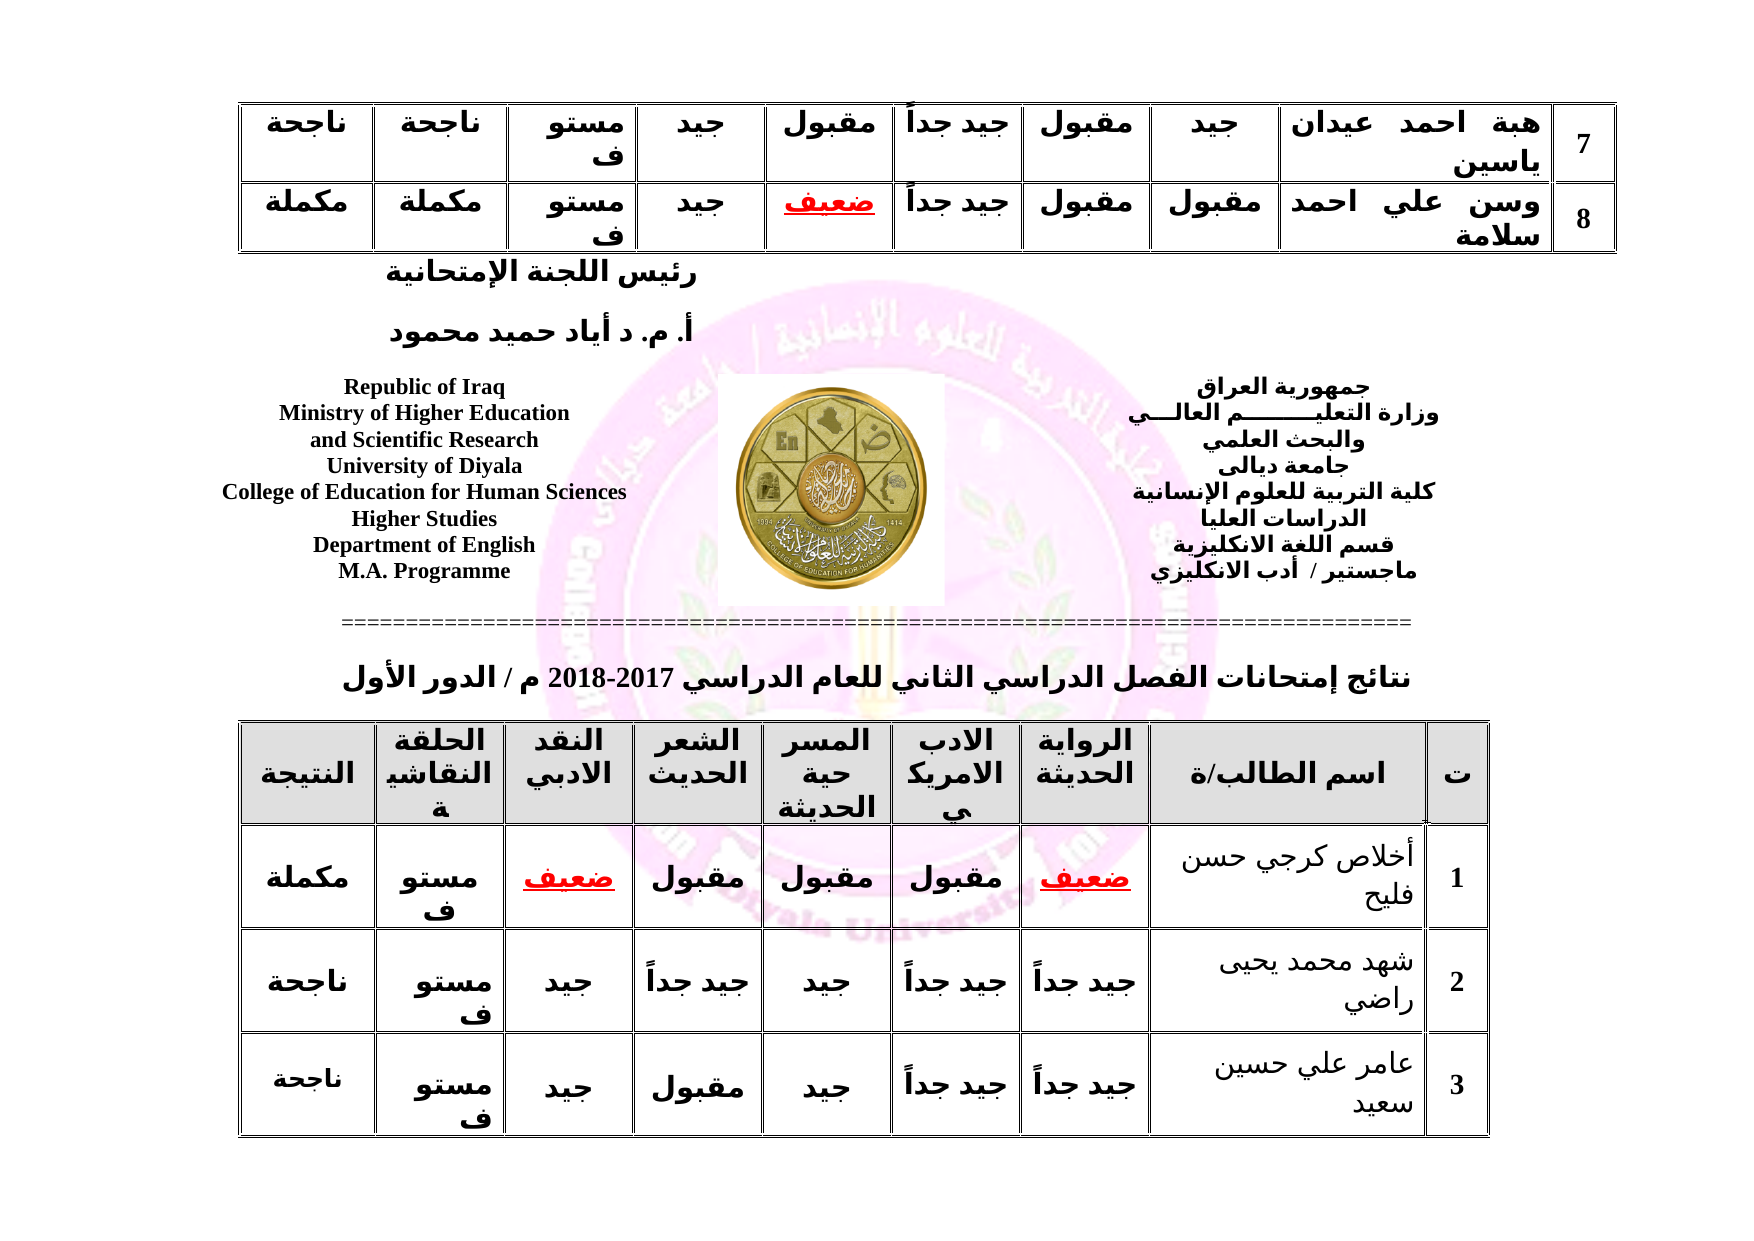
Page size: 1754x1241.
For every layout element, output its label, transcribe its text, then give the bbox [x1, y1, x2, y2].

text =================================================================================== [150, 584, 1604, 636]
table_cell جيد جداً [894, 105, 1022, 181]
table_cell مقبول [764, 826, 890, 927]
table_cell جيد [1151, 105, 1279, 181]
table_cell مكملة [240, 184, 373, 251]
table_cell مكملة [373, 181, 508, 251]
table_cell مقبول [1151, 184, 1279, 251]
table_cell مكملة [242, 826, 374, 927]
table_cell ناجحة [242, 930, 374, 1031]
table_header ت [1428, 721, 1489, 823]
text رئيس اللجنة الإمتحانية [150, 254, 1604, 288]
table_cell ضعيف [765, 181, 894, 251]
text كلية التربية للعلوم الإنسانية College of Education for Human Sciences [150, 478, 718, 505]
table_cell مستوف [377, 930, 503, 1031]
table_cell مقبول [1022, 181, 1151, 251]
table_cell مستوف [377, 826, 503, 927]
table_cell هبة احمد عيدان ياسين [1279, 105, 1551, 181]
text وزارة التعليـــــــــم العالـــي Ministry of Higher Education [150, 399, 718, 426]
table_cell جيد [506, 930, 632, 1031]
table_cell جيد جداً [891, 1031, 1021, 1134]
table_cell 7 [1554, 105, 1615, 181]
text كلية التربية للعلوم الإنسانية College of Education for Human Sciences [945, 478, 1604, 505]
table_header اسم الطالب/ة [1150, 723, 1425, 823]
table_cell جيد جداً [1022, 930, 1148, 1031]
table_header الحلقة النقاشية [375, 723, 504, 823]
table_cell مقبول [1022, 103, 1151, 181]
table_cell 2 [1426, 927, 1489, 1031]
table_cell جيد [764, 930, 890, 1031]
table_cell مقبول [633, 1034, 762, 1134]
text أ. م. د أياد حميد محمود [150, 314, 1604, 347]
text جامعة ديالى University of Diyala [150, 452, 718, 478]
table_cell أخلاص كرجي حسن فليح [1150, 823, 1426, 927]
text وزارة التعليـــــــــم العالـــي Ministry of Higher Education [945, 399, 1604, 426]
table_cell ضعيف [1022, 826, 1148, 927]
table_header النقد الادبي [504, 723, 633, 823]
text قسم اللغة الانكليزية Department of English [945, 531, 1604, 557]
table_cell ناجحة [240, 105, 373, 181]
text قسم اللغة الانكليزية Department of English [150, 531, 718, 557]
table_cell ناجحة [373, 103, 508, 181]
table_cell جيد [762, 1034, 891, 1134]
table_header الشعر الحديث [633, 723, 762, 823]
table_cell جيد جداً [1021, 1034, 1149, 1134]
table_header الادب الامريكي [891, 721, 1021, 823]
text جامعة ديالى University of Diyala [945, 452, 1604, 478]
table_cell عامر علي حسين سعيد [1150, 1031, 1424, 1134]
table_cell 3 [1427, 1031, 1489, 1134]
table_cell جيد [504, 1034, 633, 1134]
table_cell جيد [636, 184, 765, 251]
table_cell شهد محمد يحيى راضي [1150, 927, 1426, 1031]
text ماجستير / أدب الانكليزي M.A. Programme [150, 557, 718, 584]
table_cell جيد جداً [635, 930, 761, 1031]
text الدراسات العليا Higher Studies [150, 505, 718, 531]
text نتائج إمتحانات الفصل الدراسي الثاني للعام الدراسي 2017-2018 م / الدور الأول [150, 660, 1604, 694]
text والبحث العلمي and Scientific Research [150, 426, 718, 452]
text جمهورية العراق Republic of Iraq [150, 373, 1604, 399]
table_cell ضعيف [506, 826, 632, 927]
table_cell مقبول [765, 103, 894, 181]
table_cell وسن علي احمد سلامة [1279, 181, 1552, 251]
picture [718, 374, 945, 606]
table_cell مستوف [375, 1034, 504, 1134]
text ماجستير / أدب الانكليزي M.A. Programme [945, 557, 1604, 584]
table_cell ناجحة [240, 1034, 375, 1134]
table_cell مقبول [893, 826, 1019, 927]
table_cell 1 [1426, 823, 1489, 927]
table_header النتيجة [240, 723, 375, 823]
table_cell مستوف [508, 105, 636, 181]
table_header المسرحية الحديثة [762, 723, 891, 823]
table_cell جيد [636, 105, 765, 181]
text الدراسات العليا Higher Studies [945, 505, 1604, 531]
table_cell جيد جداً [894, 184, 1022, 251]
table_header الرواية الحديثة [1021, 723, 1149, 823]
table_cell جيد جداً [893, 930, 1019, 1031]
text والبحث العلمي and Scientific Research [945, 426, 1604, 452]
table_cell مقبول [635, 826, 761, 927]
table_cell 8 [1553, 181, 1615, 251]
table_cell مستوف [508, 184, 636, 251]
